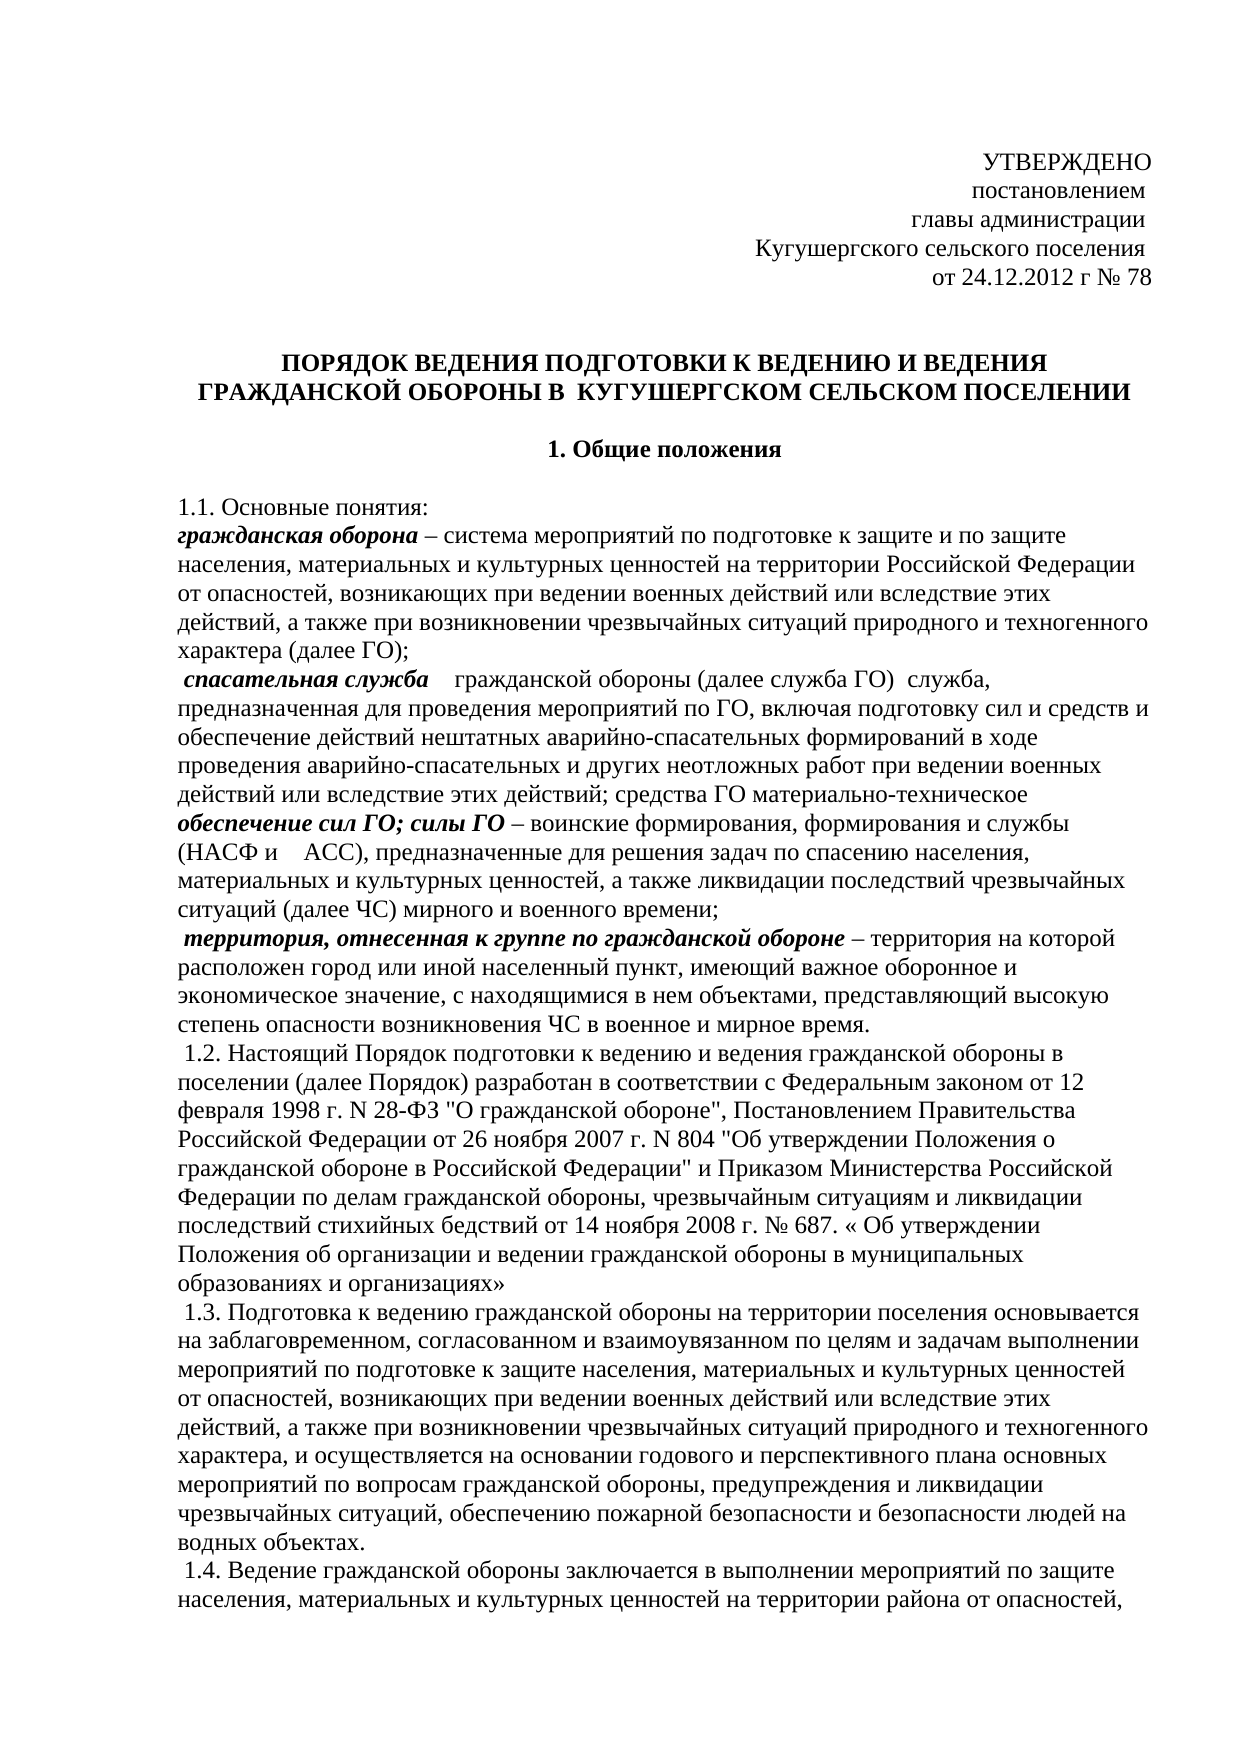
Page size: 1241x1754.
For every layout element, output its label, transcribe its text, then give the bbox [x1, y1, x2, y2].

text постановлением главы администрации Кугушергского сельского поселения от 24.12.2012 г № 78 [177, 176, 1152, 291]
text УТВЕРЖДЕНО [177, 118, 1152, 176]
text ПОРЯДОК ВЕДЕНИЯ ПОДГОТОВКИ К ВЕДЕНИЮ И ВЕДЕНИЯ ГРАЖДАНСКОЙ ОБОРОНЫ В КУГУШЕРГСКОМ СЕЛЬСКОМ ПОСЕЛЕНИИ 1. Общие положения [177, 348, 1152, 463]
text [177, 463, 1152, 1613]
